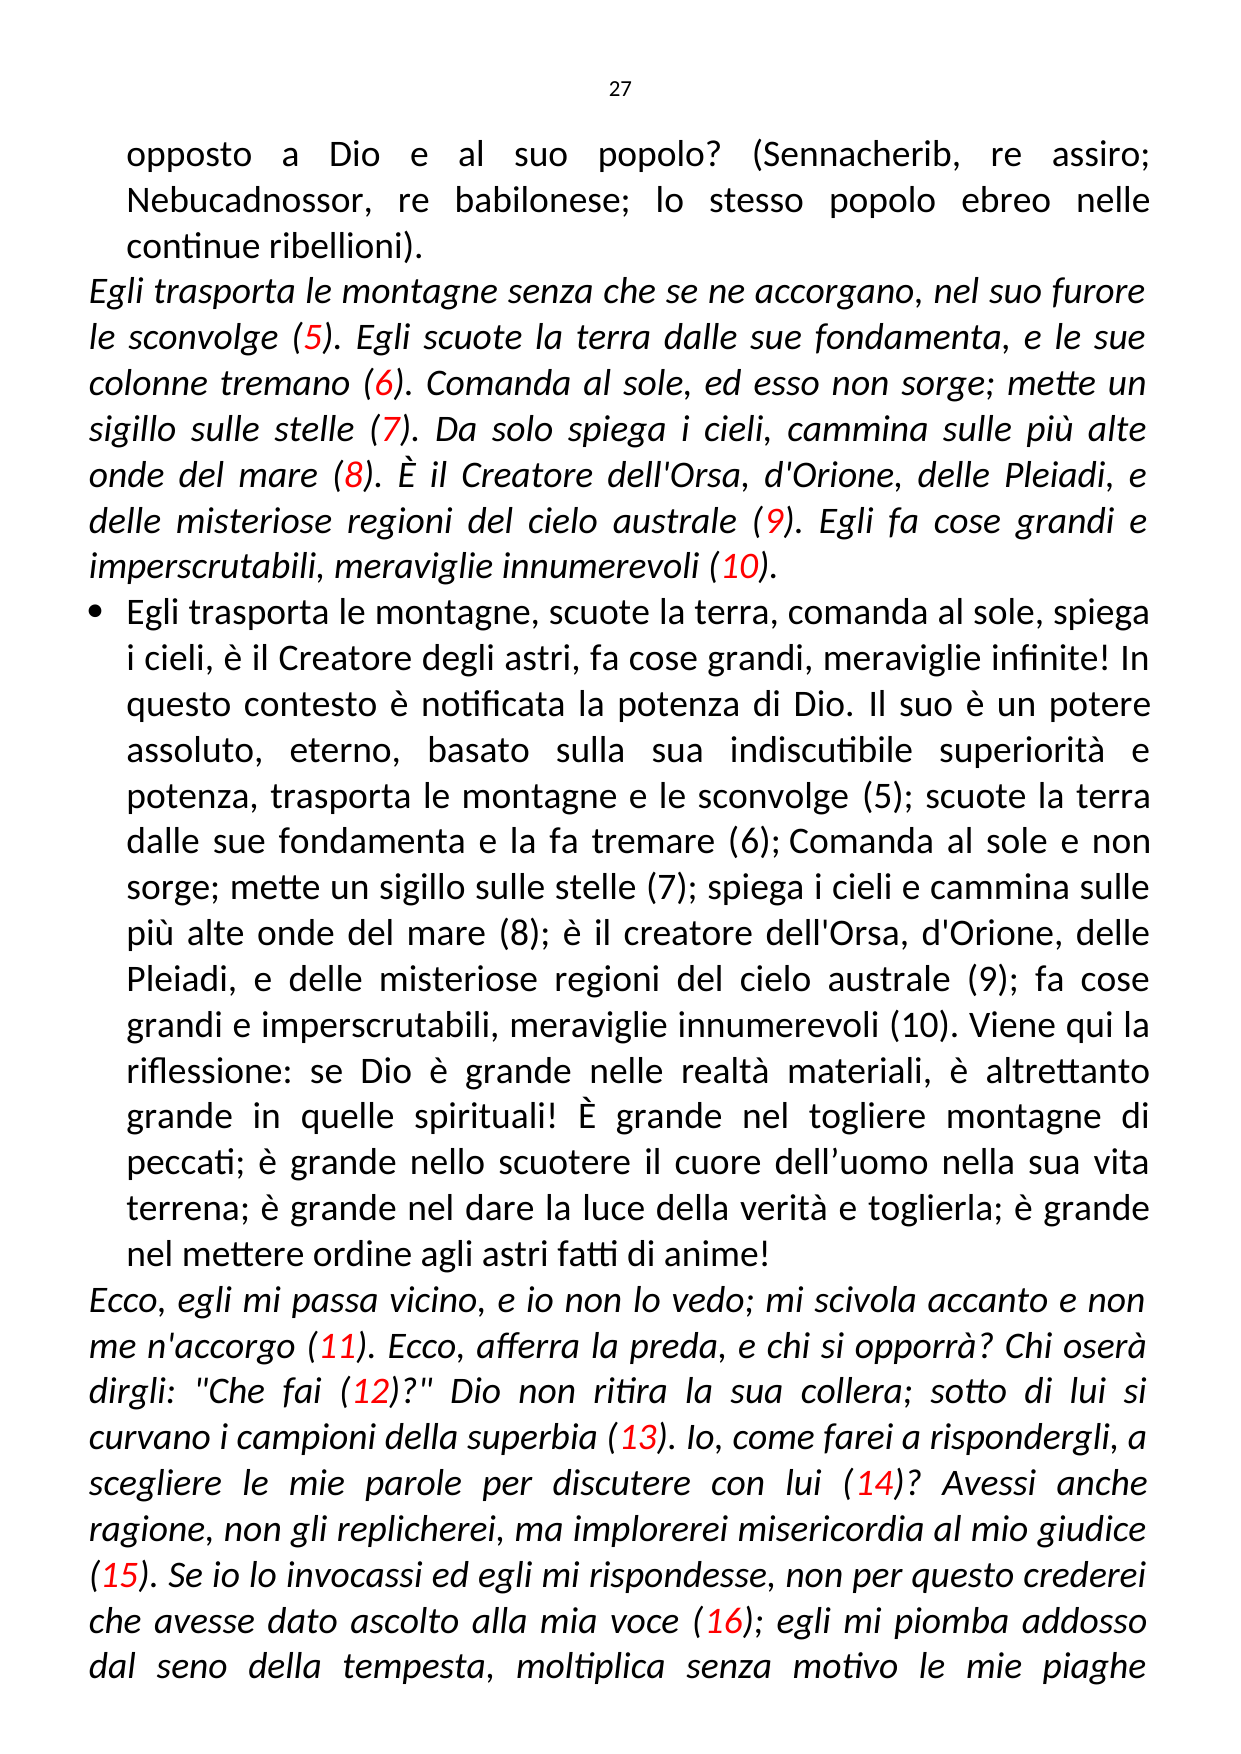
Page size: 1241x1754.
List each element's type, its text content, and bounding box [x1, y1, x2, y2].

list Egli trasporta le montagne, scuote la terra, comanda al sole, spiega i cieli, è il Creatore degli astri, fa cose grandi, meraviglie infinite! In questo contesto è notificata la potenza di Dio. Il suo è un potere assoluto, eterno, basato sulla sua indiscutibile superiorità e potenza, trasporta le montagne e le sconvolge (5); scuote la terra dalle sue fondamenta e la fa tremare (6); Comanda al sole e non sorge; mette un sigillo sulle stelle (7); spiega i cieli e cammina sulle più alte onde del mare (8); è il creatore dell'Orsa, d'Orione, delle Pleiadi, e delle misteriose regioni del cielo australe (9); fa cose grandi e imperscrutabili, meraviglie innumerevoli (10). Viene qui la riflessione: se Dio è grande nelle realtà materiali, è altrettanto grande in quelle spirituali! È grande nel togliere montagne di peccati; è grande nello scuotere il cuore dell’uomo nella sua vita terrena; è grande nel dare la luce della verità e toglierla; è grande nel mettere ordine agli astri fatti di anime! [89, 588, 1152, 1276]
text Egli trasporta le montagne senza che se ne accorgano, nel suo furore le sconvolge (5). Egli scuote la terra dalle sue fondamenta, e le sue colonne tremano (6). Comanda al sole, ed esso non sorge; mette un sigillo sulle stelle (7). Da solo spiega i cieli, cammina sulle più alte onde del mare (8). È il Creatore dell'Orsa, d'Orione, delle Pleiadi, e delle misteriose regioni del cielo australe (9). Egli fa cose grandi e imperscrutabili, meraviglie innumerevoli (10). [89, 267, 1152, 588]
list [89, 130, 1152, 267]
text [89, 1276, 1152, 1688]
